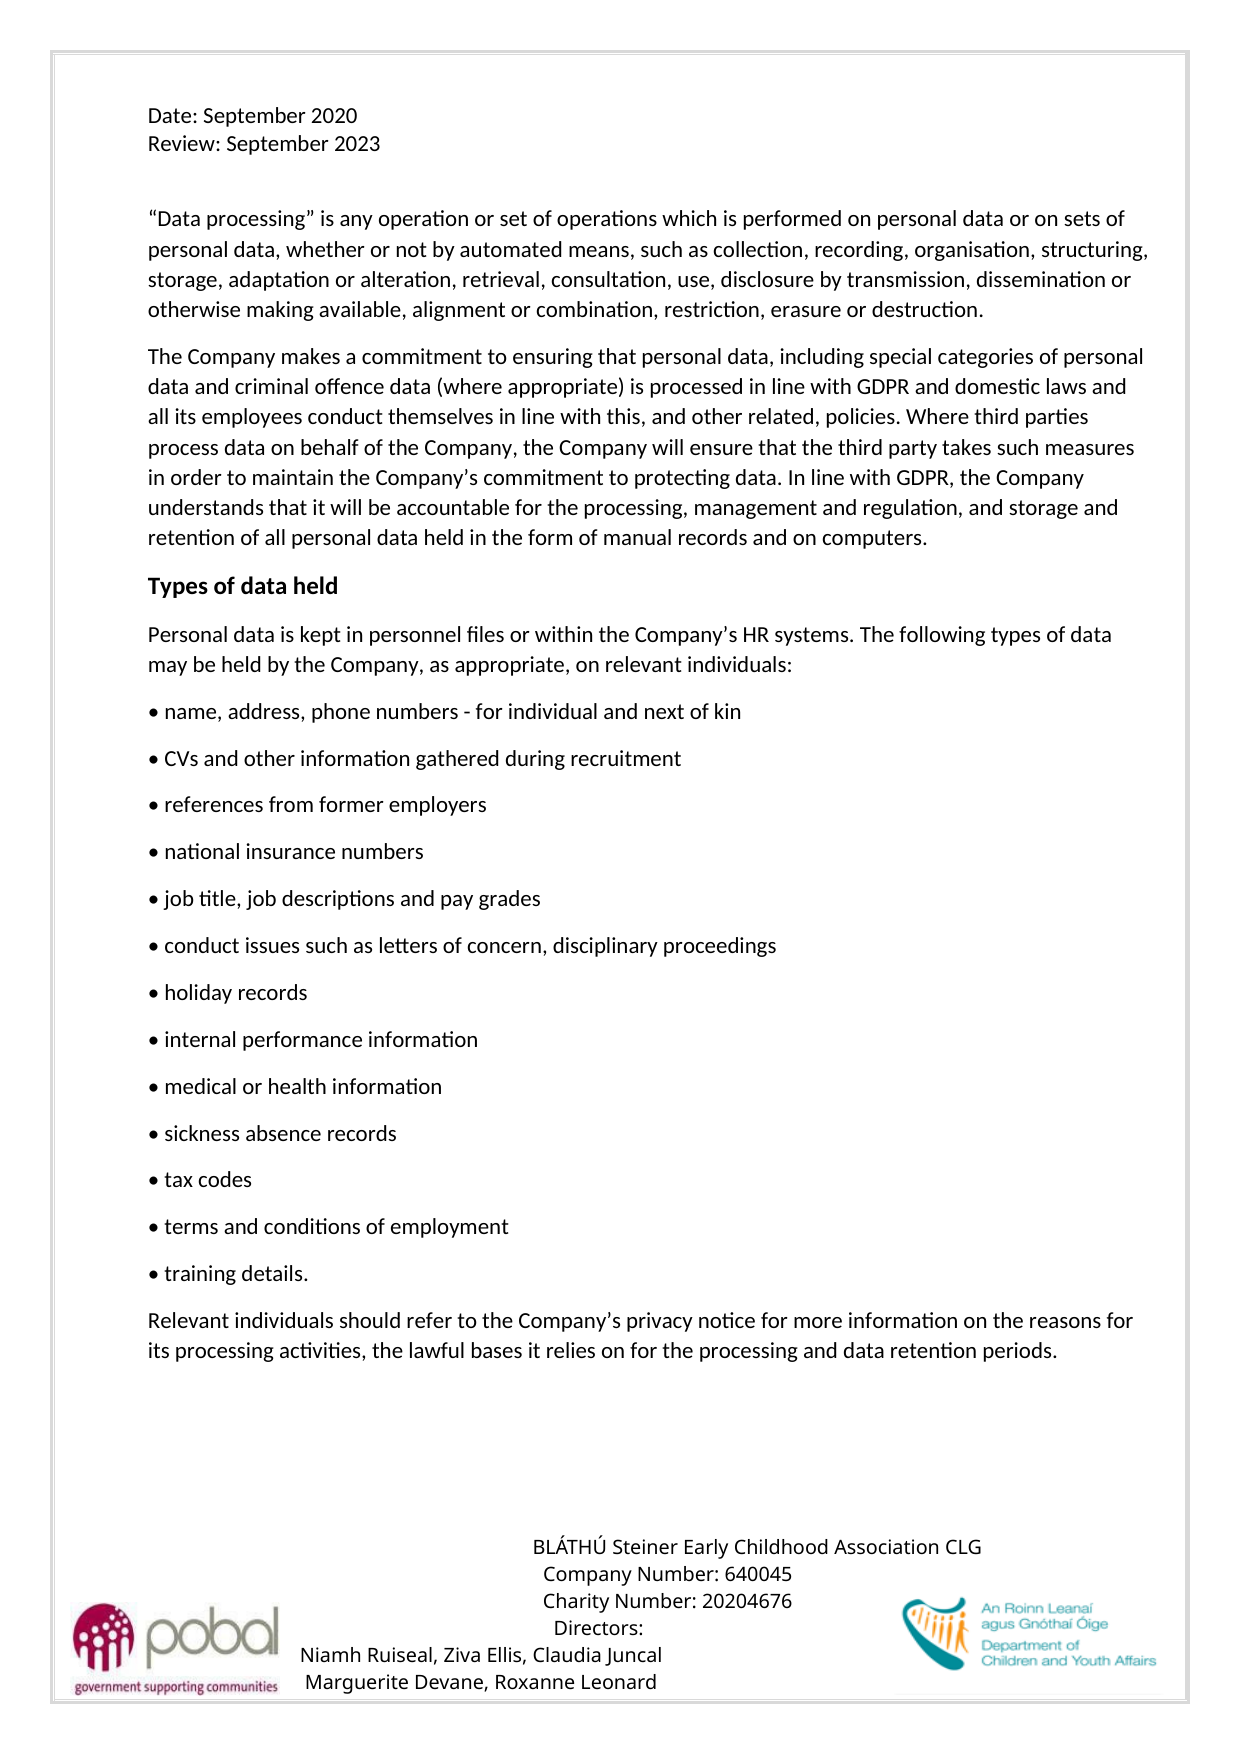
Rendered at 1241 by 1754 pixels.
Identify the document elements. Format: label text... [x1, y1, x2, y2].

text • name, address, phone numbers - for individual and next of kin [148, 697, 1152, 725]
text The Company makes a commitment to ensuring that personal data, including special categories of personal data and criminal offence data (where appropriate) is processed in line with GDPR and domestic laws and all its employees conduct themselves in line with this, and other related, policies. Where third parties process data on behalf of the Company, the Company will ensure that the third party takes such measures in order to maintain the Company’s commitment to protecting data. In line with GDPR, the Company understands that it will be accountable for the processing, management and regulation, and storage and retention of all personal data held in the form of manual records and on computers. [148, 342, 1152, 551]
text • sickness absence records [148, 1119, 1152, 1147]
picture [893, 1576, 1164, 1695]
text Relevant individuals should refer to the Company’s privacy notice for more information on the reasons for its processing activities, the lawful bases it relies on for the processing and data retention periods. [148, 1306, 1152, 1364]
text • internal performance information [148, 1025, 1152, 1053]
text “Data processing” is any operation or set of operations which is performed on personal data or on sets of personal data, whether or not by automated means, such as collection, recording, organisation, structuring, storage, adaptation or alteration, retrieval, consultation, use, disclosure by transmission, dissemination or otherwise making available, alignment or combination, restriction, erasure or destruction. [148, 204, 1152, 323]
text • holiday records [148, 978, 1152, 1006]
text Personal data is kept in personnel files or within the Company’s HR systems. The following types of data may be held by the Company, as appropriate, on relevant individuals: [148, 620, 1152, 678]
text • job title, job descriptions and pay grades [148, 884, 1152, 912]
text • CVs and other information gathered during recruitment [148, 744, 1152, 772]
text • national insurance numbers [148, 837, 1152, 865]
text • terms and conditions of employment [148, 1212, 1152, 1240]
text • references from former employers [148, 791, 1152, 818]
text Types of data held [148, 570, 1152, 601]
text • training details. [148, 1259, 1152, 1287]
text • medical or health information [148, 1072, 1152, 1100]
text • conduct issues such as letters of concern, disciplinary proceedings [148, 931, 1152, 959]
picture [70, 1602, 280, 1696]
text • tax codes [148, 1166, 1152, 1193]
